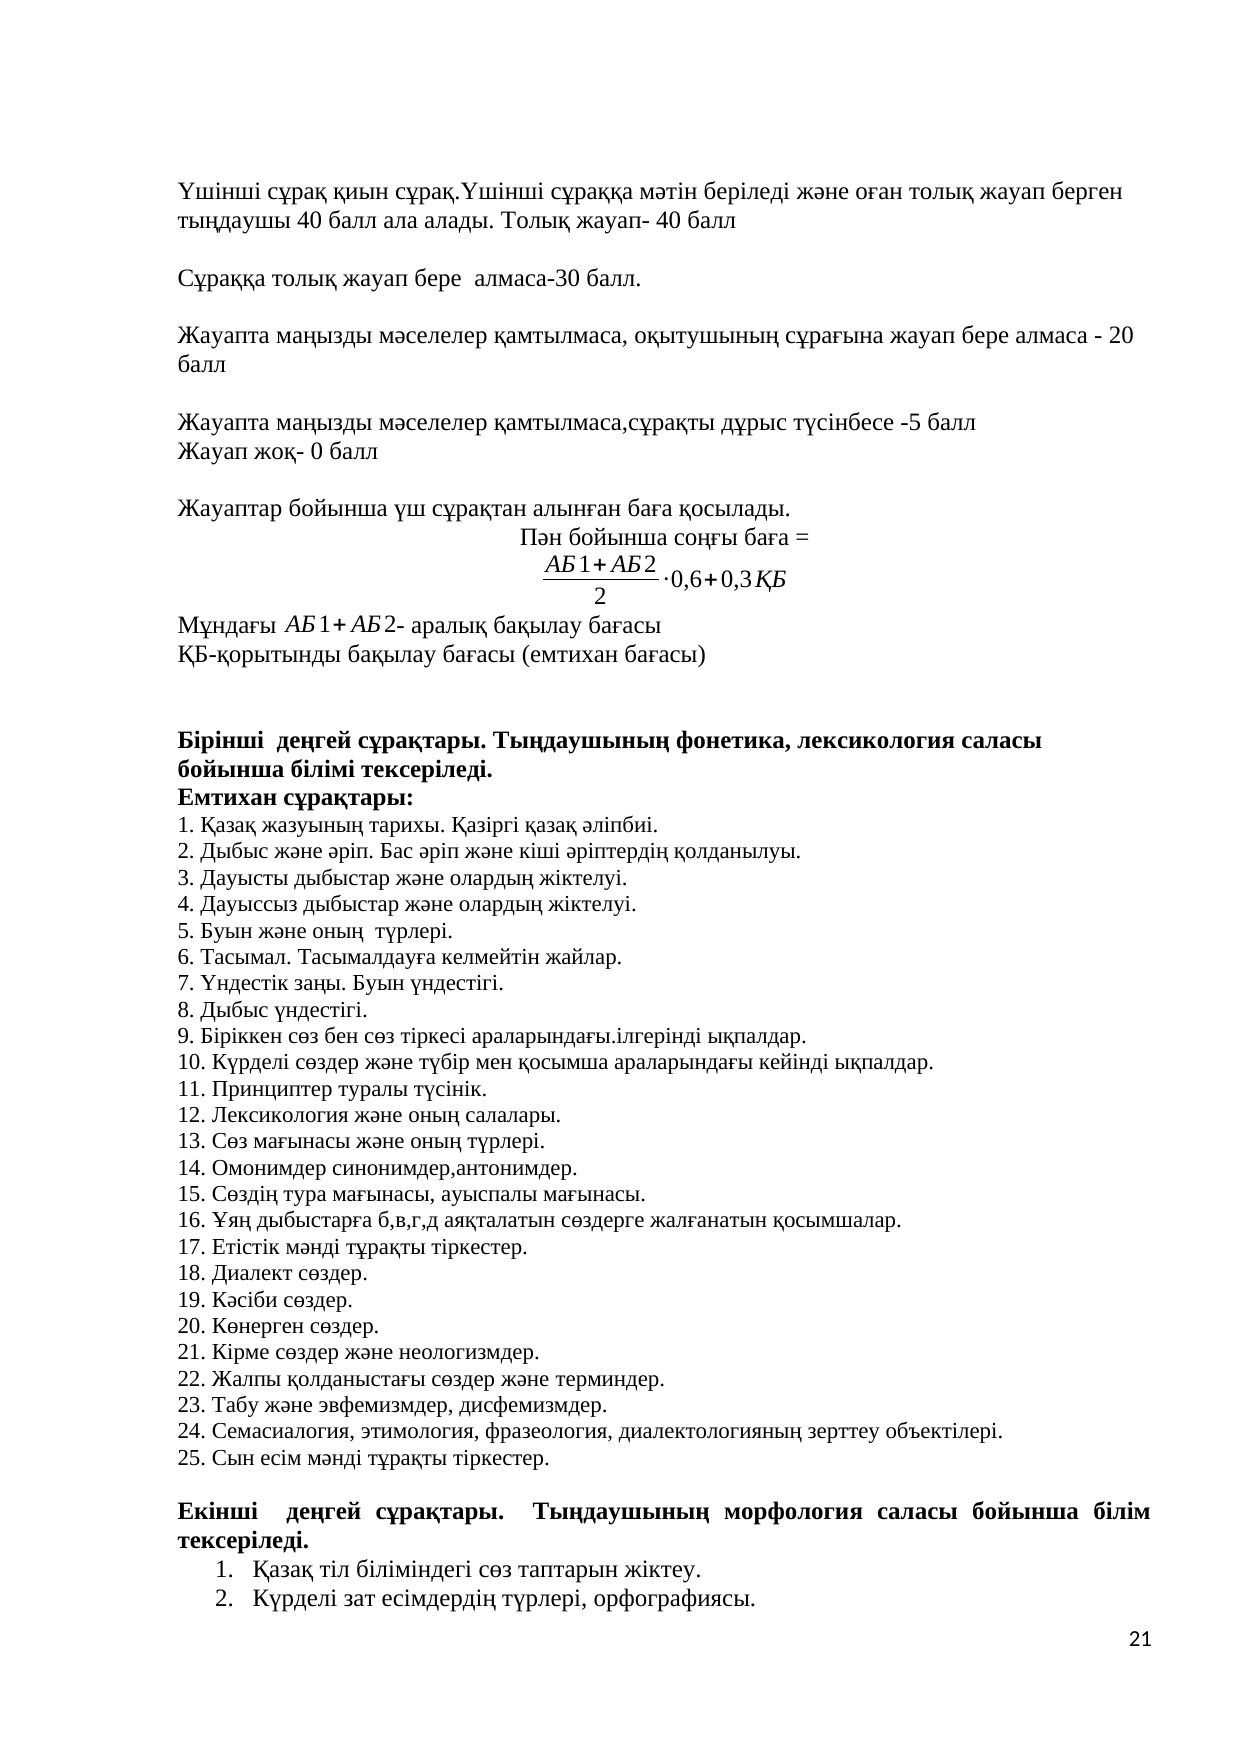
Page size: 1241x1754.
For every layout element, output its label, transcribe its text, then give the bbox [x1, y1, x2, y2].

text 2. Дыбыс және әріп. Бас әріп және кіші әріптердің қолданылуы. [177, 838, 1152, 864]
text 4. Дауыссыз дыбыстар және олардың жіктелуі. [177, 890, 1152, 917]
text 20. Көнерген сөздер. [177, 1312, 1152, 1338]
text Жауаптар бойынша үш сұрақтан алынған баға қосылады. [177, 493, 1152, 522]
text Жауапта маңызды мәселелер қамтылмаса, оқытушының сұрағына жауап бере алмаса - 20 балл [177, 321, 1152, 378]
text 6. Тасымал. Тасымалдауға келмейтін жайлар. [177, 943, 1152, 969]
text ҚБ-қорытынды бақылау бағасы (емтихан бағасы) [177, 639, 1152, 667]
text Пән бойынша соңғы баға = [177, 522, 1152, 610]
list Күрделі зат есімдердің түрлері, орфографиясы. [215, 1583, 1152, 1611]
text 14. Омонимдер синонимдер,антонимдер. [177, 1154, 1152, 1180]
text 13. Сөз мағынасы және оның түрлері. [177, 1127, 1152, 1154]
text 3. Дауысты дыбыстар және олардың жіктелуі. [177, 864, 1152, 890]
text Сұраққа толық жауап бере алмаса-30 балл. [177, 263, 1152, 291]
text 18. Диалект сөздер. [177, 1259, 1152, 1286]
text Жауап жоқ- 0 балл [177, 436, 1152, 465]
text 8. Дыбыс үндестігі. [177, 996, 1152, 1022]
text 15. Сөздің тура мағынасы, ауыспалы мағынасы. [177, 1180, 1152, 1207]
text Жауапта маңызды мәселелер қамтылмаса,сұрақты дұрыс түсінбесе -5 балл [177, 407, 1152, 436]
text 22. Жалпы қолданыстағы сөздер және терминдер. [177, 1365, 1152, 1391]
text 11. Принциптер туралы түсінік. [177, 1075, 1152, 1101]
text 21. Кірме сөздер және неологизмдер. [177, 1338, 1152, 1365]
text 24. Семасиалогия, этимология, фразеология, диалектологияның зерттеу объектілері. [177, 1417, 1152, 1444]
text 16. Ұяң дыбыстарға б,в,г,д аяқталатын сөздерге жалғанатын қосымшалар. [177, 1207, 1152, 1233]
list Қазақ тіл біліміндегі сөз таптарын жіктеу. [215, 1554, 1152, 1583]
text Үшінші сұрақ қиын сұрақ.Үшінші сұраққа мәтін беріледі және оған толық жауап берген тыңдаушы 40 балл ала алады. Толық жауап- 40 балл [177, 176, 1152, 233]
text Екінші деңгей сұрақтары. Тыңдаушының морфология саласы бойынша білім тексеріледі. [177, 1496, 1152, 1554]
text Емтихан сұрақтары: [177, 782, 1152, 811]
text 5. Буын және оның түрлері. [177, 917, 1152, 943]
text 7. Үндестік заңы. Буын үндестігі. [177, 969, 1152, 996]
text 17. Етістік мәнді тұрақты тіркестер. [177, 1233, 1152, 1259]
text Бірінші деңгей сұрақтары. Тыңдаушының фонетика, лексикология саласы бойынша білімі тексеріледі. [177, 725, 1152, 782]
text 1. Қазақ жазуының тарихы. Қазіргі қазақ әліпбиі. [177, 811, 1152, 838]
text 19. Кәсіби сөздер. [177, 1286, 1152, 1312]
text 25. Сын есім мәнді тұрақты тіркестер. [177, 1444, 1152, 1470]
text Мұндағы - аралық бақылау бағасы [177, 610, 1152, 639]
text 12. Лексикология және оның салалары. [177, 1101, 1152, 1127]
text 23. Табу және эвфемизмдер, дисфемизмдер. [177, 1391, 1152, 1417]
text 9. Біріккен сөз бен сөз тіркесі араларындағы.ілгерінді ықпалдар. [177, 1022, 1152, 1048]
text 10. Күрделі сөздер және түбір мен қосымша араларындағы кейінді ықпалдар. [177, 1048, 1152, 1075]
